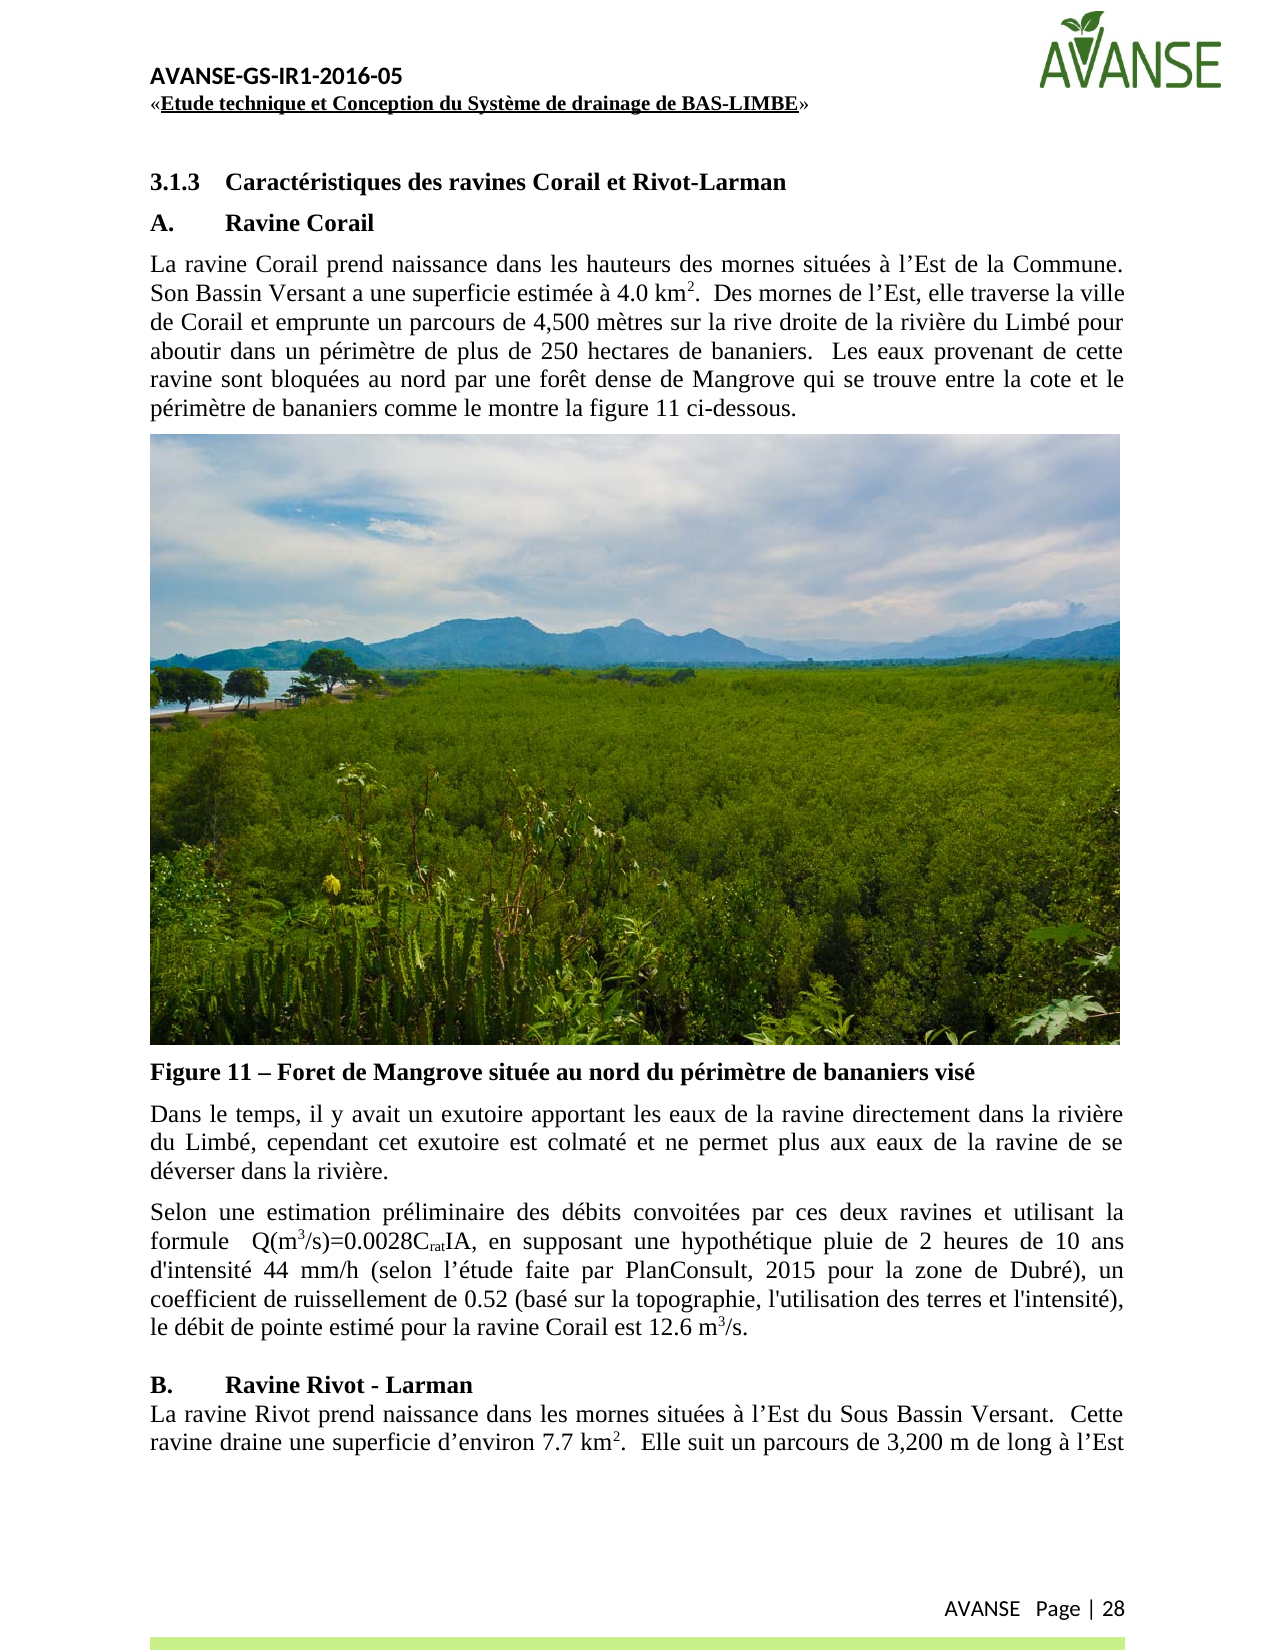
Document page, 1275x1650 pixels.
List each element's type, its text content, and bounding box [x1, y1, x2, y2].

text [150, 1399, 1125, 1456]
text Dans le temps, il y avait un exutoire apportant les eaux de la ravine directement dans la rivière du Limbé, cependant cet exutoire est colmaté et ne permet plus aux eaux de la ravine de se déverser dans la rivière. [150, 1099, 1125, 1185]
text La ravine Corail prend naissance dans les hauteurs des mornes situées à l’Est de la Commune. Son Bassin Versant a une superficie estimée à 4.0 km2. Des mornes de l’Est, elle traverse la ville de Corail et emprunte un parcours de 4,500 mètres sur la rive droite de la rivière du Limbé pour aboutir dans un périmètre de plus de 250 hectares de bananiers. Les eaux provenant de cette ravine sont bloquées au nord par une forêt dense de Mangrove qui se trouve entre la cote et le périmètre de bananiers comme le montre la figure 11 ci-dessous. [150, 249, 1125, 422]
text Selon une estimation préliminaire des débits convoitées par ces deux ravines et utilisant la formule Q(m3/s)=0.0028CratIA, en supposant une hypothétique pluie de 2 heures de 10 ans d'intensité 44 mm/h (selon l’étude faite par PlanConsult, 2015 pour la zone de Dubré), un coefficient de ruissellement de 0.52 (basé sur la topographie, l'utilisation des terres et l'intensité), le débit de pointe estimé pour la ravine Corail est 12.6 m3/s. [150, 1197, 1125, 1341]
text B. Ravine Rivot - Larman [150, 1370, 1125, 1399]
picture [150, 434, 1120, 1045]
text Figure 11 – Foret de Mangrove située au nord du périmètre de bananiers visé [150, 1057, 1125, 1086]
text A. Ravine Corail [150, 208, 1125, 237]
picture [1039, 11, 1221, 88]
subtitle 3.1.3 Caractéristiques des ravines Corail et Rivot-Larman [150, 167, 1139, 196]
